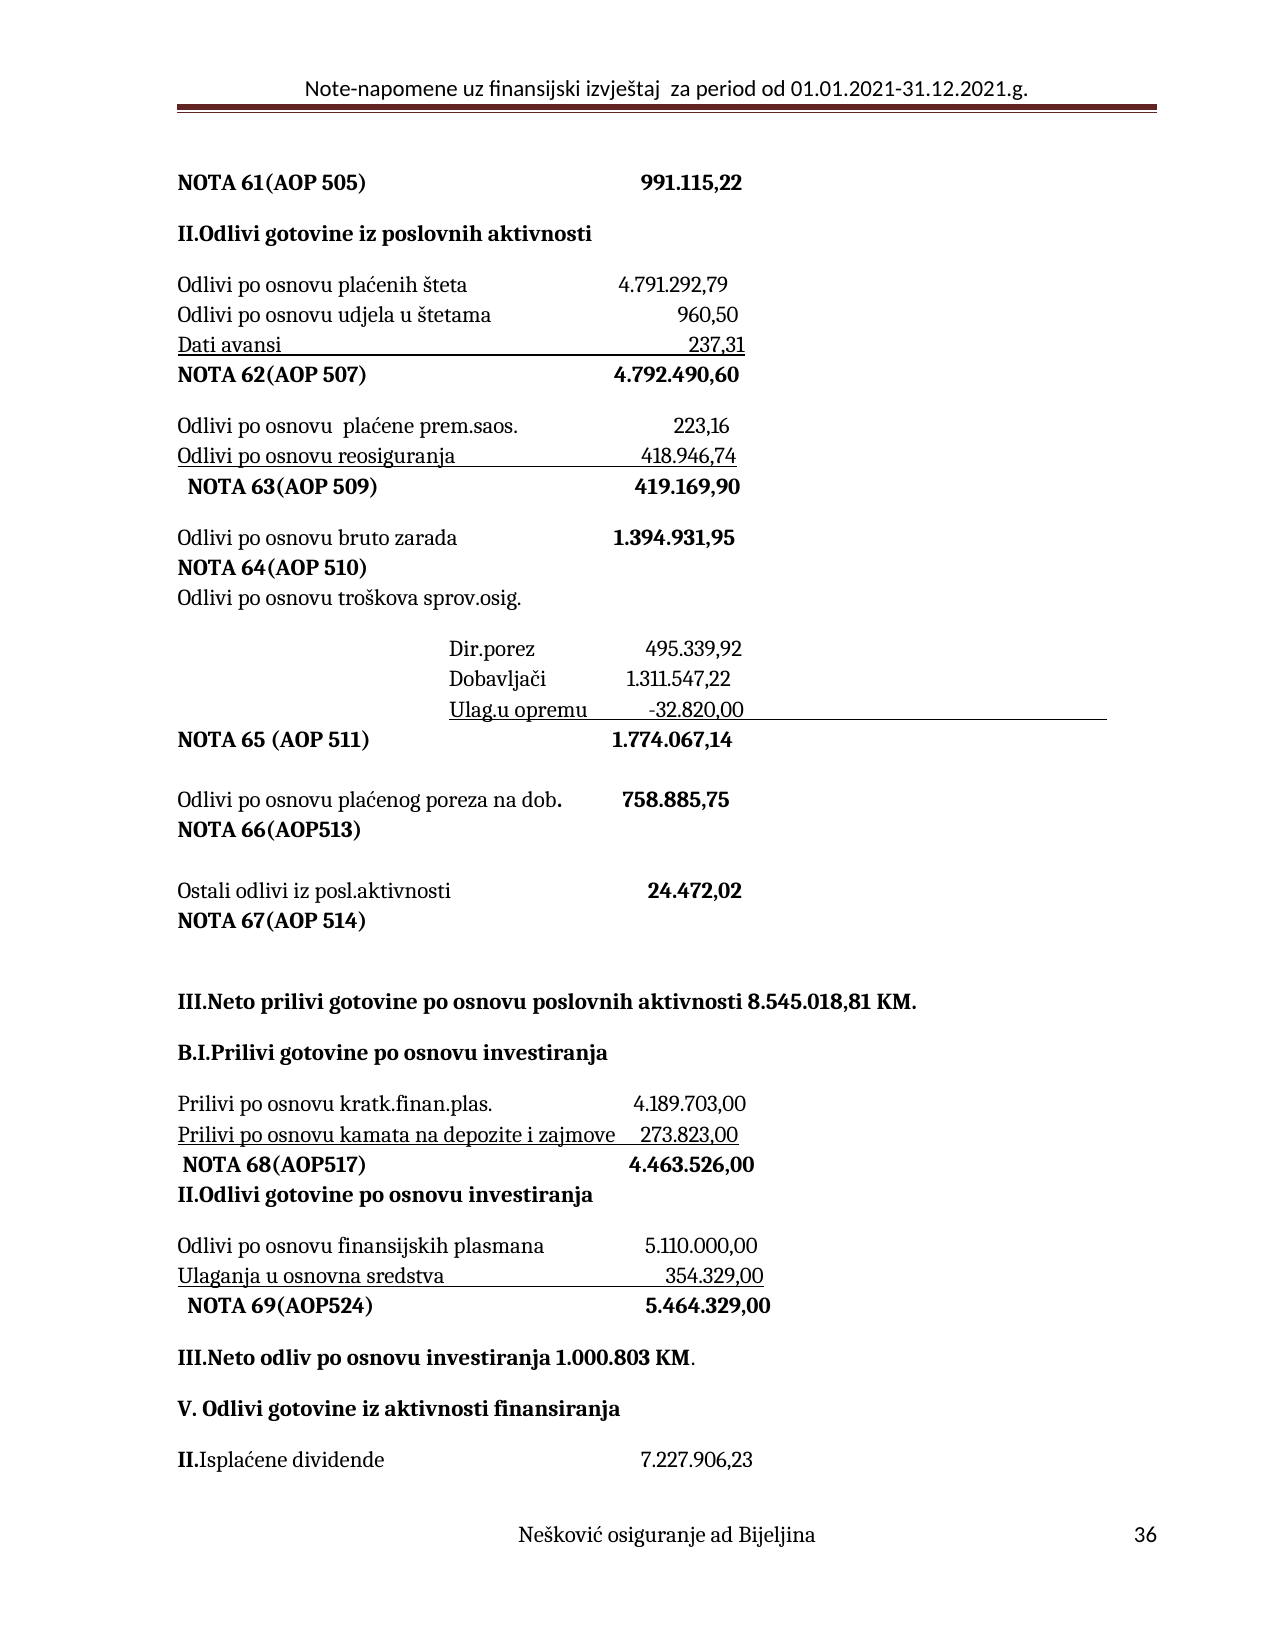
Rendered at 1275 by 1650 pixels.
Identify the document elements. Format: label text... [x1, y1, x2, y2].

text Prilivi po osnovu kratk.finan.plas. 4.189.703,00 [177, 1091, 1157, 1117]
text Prilivi po osnovu kamata na depozite i zajmove 273.823,00 [177, 1121, 1157, 1148]
text NOTA 69(AOP524) 5.464.329,00 [177, 1293, 1157, 1319]
text Odlivi po osnovu reosiguranja 418.946,74 [177, 443, 1157, 469]
text II.Odlivi gotovine iz poslovnih aktivnosti [177, 220, 1157, 247]
text III.Neto prilivi gotovine po osnovu poslovnih aktivnosti 8.545.018,81 KM. [177, 989, 1157, 1015]
text Ostali odlivi iz posl.aktivnosti 24.472,02 [177, 878, 1157, 904]
text NOTA 66(AOP513) [177, 817, 1157, 843]
text NOTA 67(AOP 514) [177, 908, 1157, 934]
text Dobavljači 1.311.547,22 [177, 666, 1157, 692]
text Odlivi po osnovu finansijskih plasmana 5.110.000,00 [177, 1233, 1157, 1259]
text V. Odlivi gotovine iz aktivnosti finansiranja [177, 1395, 1157, 1422]
text Odlivi po osnovu udjela u štetama 960,50 [177, 302, 1157, 328]
text NOTA 61(AOP 505) 991.115,22 [177, 169, 1157, 196]
text III.Neto odliv po osnovu investiranja 1.000.803 KM. [177, 1344, 1157, 1371]
text II.Odlivi gotovine po osnovu investiranja [177, 1182, 1157, 1208]
text NOTA 68(AOP517) 4.463.526,00 [177, 1152, 1157, 1178]
text Odlivi po osnovu troškova sprov.osig. [177, 585, 1157, 611]
text II.Isplaćene dividende 7.227.906,23 [177, 1446, 1157, 1473]
text NOTA 64(AOP 510) [177, 555, 1157, 581]
text Dati avansi 237,31 [177, 332, 1157, 358]
text Dir.porez 495.339,92 [177, 636, 1157, 662]
text NOTA 63(AOP 509) 419.169,90 [177, 473, 1157, 500]
text Odlivi po osnovu plaćenih šteta 4.791.292,79 [177, 271, 1157, 298]
text Odlivi po osnovu plaćenog poreza na dob. 758.885,75 [177, 787, 1157, 813]
text Odlivi po osnovu bruto zarada 1.394.931,95 [177, 524, 1157, 551]
text NOTA 62(AOP 507) 4.792.490,60 [177, 362, 1157, 388]
text Ulag.u opremu -32.820,00 NOTA 65 (AOP 511) 1.774.067,14 [177, 696, 1157, 753]
text Ulaganja u osnovna sredstva 354.329,00 [177, 1263, 1157, 1289]
text Odlivi po osnovu plaćene prem.saos. 223,16 [177, 413, 1157, 439]
text B.I.Prilivi gotovine po osnovu investiranja [177, 1040, 1157, 1066]
